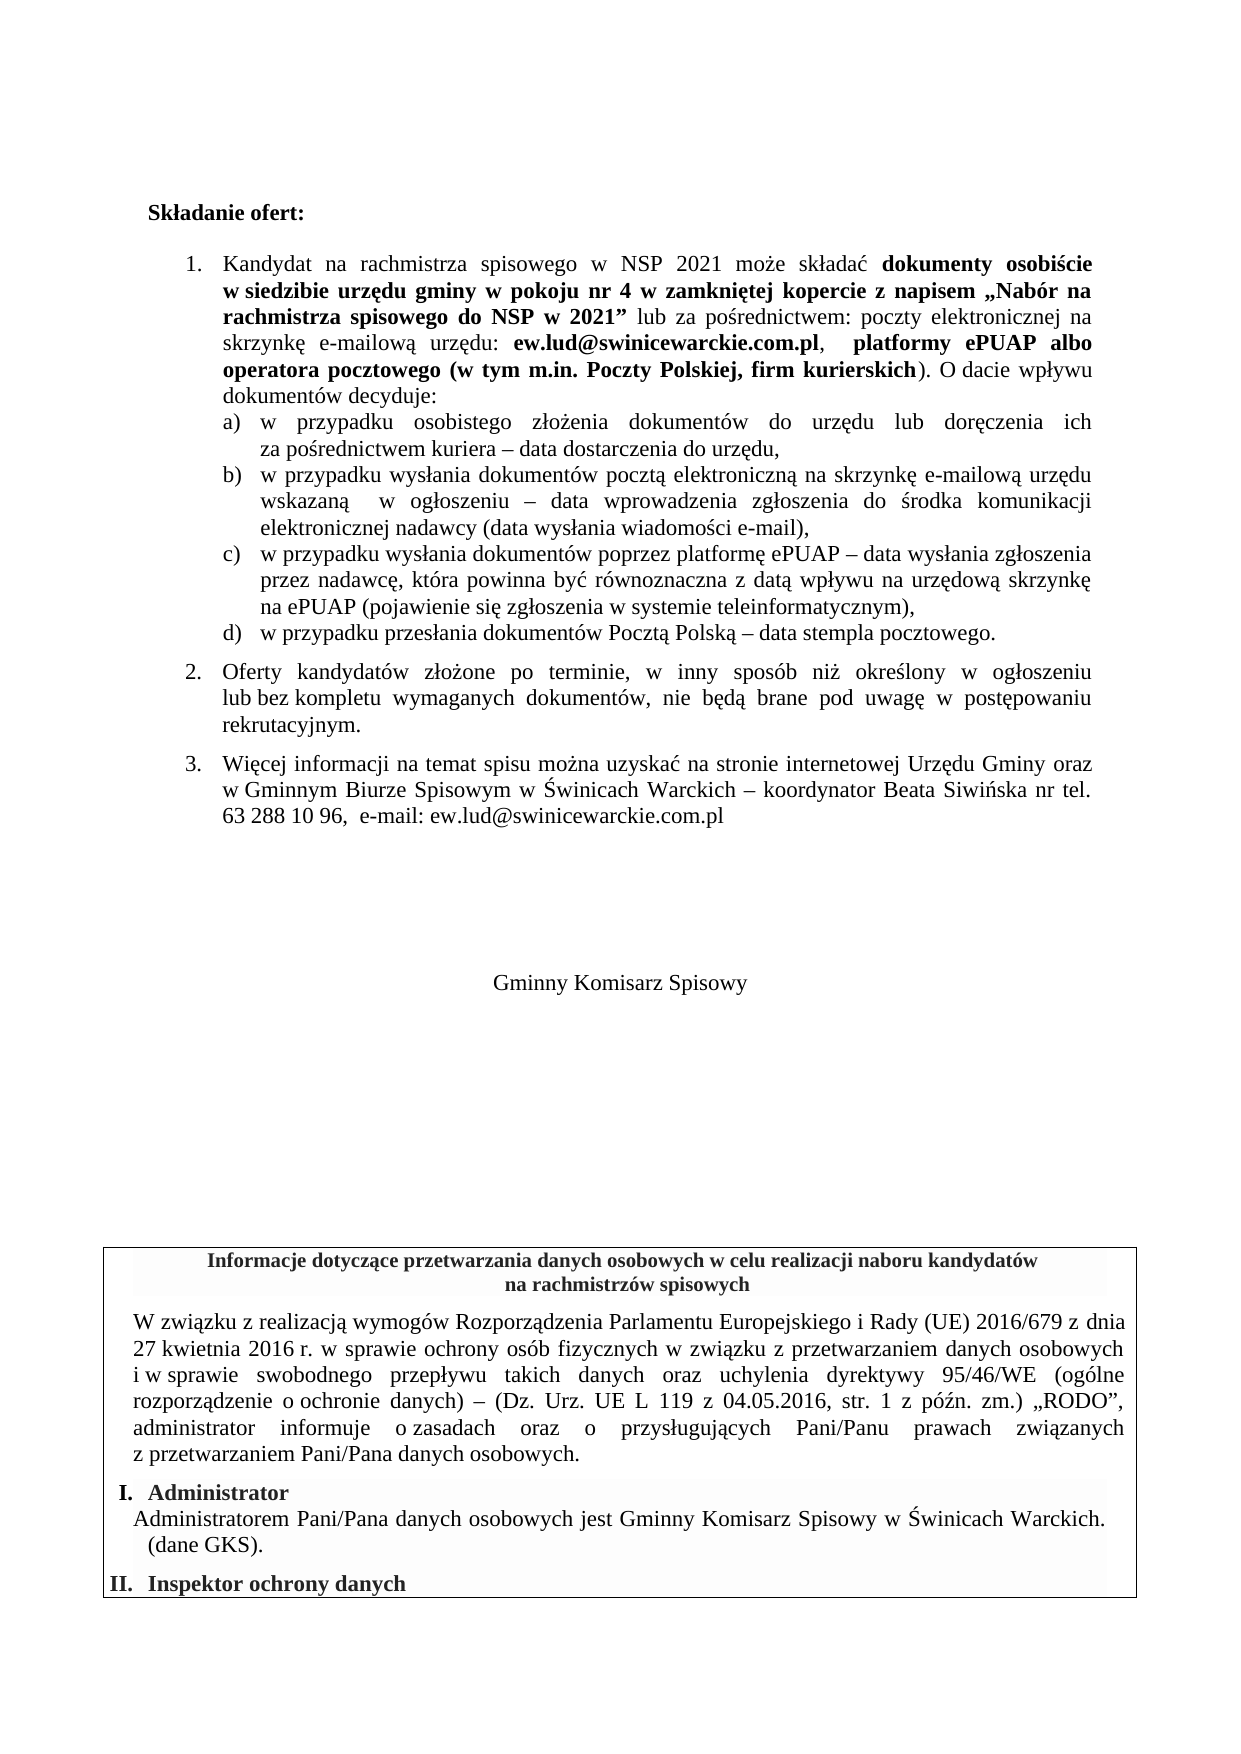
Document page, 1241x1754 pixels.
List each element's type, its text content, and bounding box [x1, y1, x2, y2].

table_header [104, 1248, 1136, 1597]
list Oferty kandydatów złożone po terminie, w inny sposób niż określony w ogłoszeniu lub bez kompletu wymaganych dokumentów, nie będą brane pod uwagę w postępowaniu rekrutacyjnym. [185, 658, 1093, 737]
list Kandydat na rachmistrza spisowego w NSP 2021 może składać dokumenty osobiście w siedzibie urzędu gminy w pokoju nr 4 w zamkniętej kopercie z napisem „Nabór na rachmistrza spisowego do NSP w 2021” lub za pośrednictwem: poczty elektronicznej na skrzynkę e-mailową urzędu: ew.lud@swinicewarckie.com.pl, platformy ePUAP albo operatora pocztowego (w tym m.in. Poczty Polskiej, firm kurierskich). O dacie wpływu dokumentów decyduje: [185, 250, 1093, 408]
list w przypadku osobistego złożenia dokumentów do urzędu lub doręczenia ich za pośrednictwem kuriera – data dostarczenia do urzędu, [223, 408, 1093, 461]
text Składanie ofert: [148, 199, 1093, 225]
list w przypadku wysłania dokumentów pocztą elektroniczną na skrzynkę e-mailową urzędu wskazaną w ogłoszeniu – data wprowadzenia zgłoszenia do środka komunikacji elektronicznej nadawcy (data wysłania wiadomości e-mail), [223, 461, 1093, 540]
list w przypadku wysłania dokumentów poprzez platformę ePUAP – data wysłania zgłoszenia przez nadawcę, która powinna być równoznaczna z datą wpływu na urzędową skrzynkę na ePUAP (pojawienie się zgłoszenia w systemie teleinformatycznym), [223, 540, 1093, 619]
text Gminny Komisarz Spisowy [148, 969, 1093, 995]
list Więcej informacji na temat spisu można uzyskać na stronie internetowej Urzędu Gminy oraz w Gminnym Biurze Spisowym w Świnicach Warckich – koordynator Beata Siwińska nr tel. 63 288 10 96, e-mail: ew.lud@swinicewarckie.com.pl [185, 750, 1093, 829]
list w przypadku przesłania dokumentów Pocztą Polską – data stempla pocztowego. [223, 619, 1093, 646]
